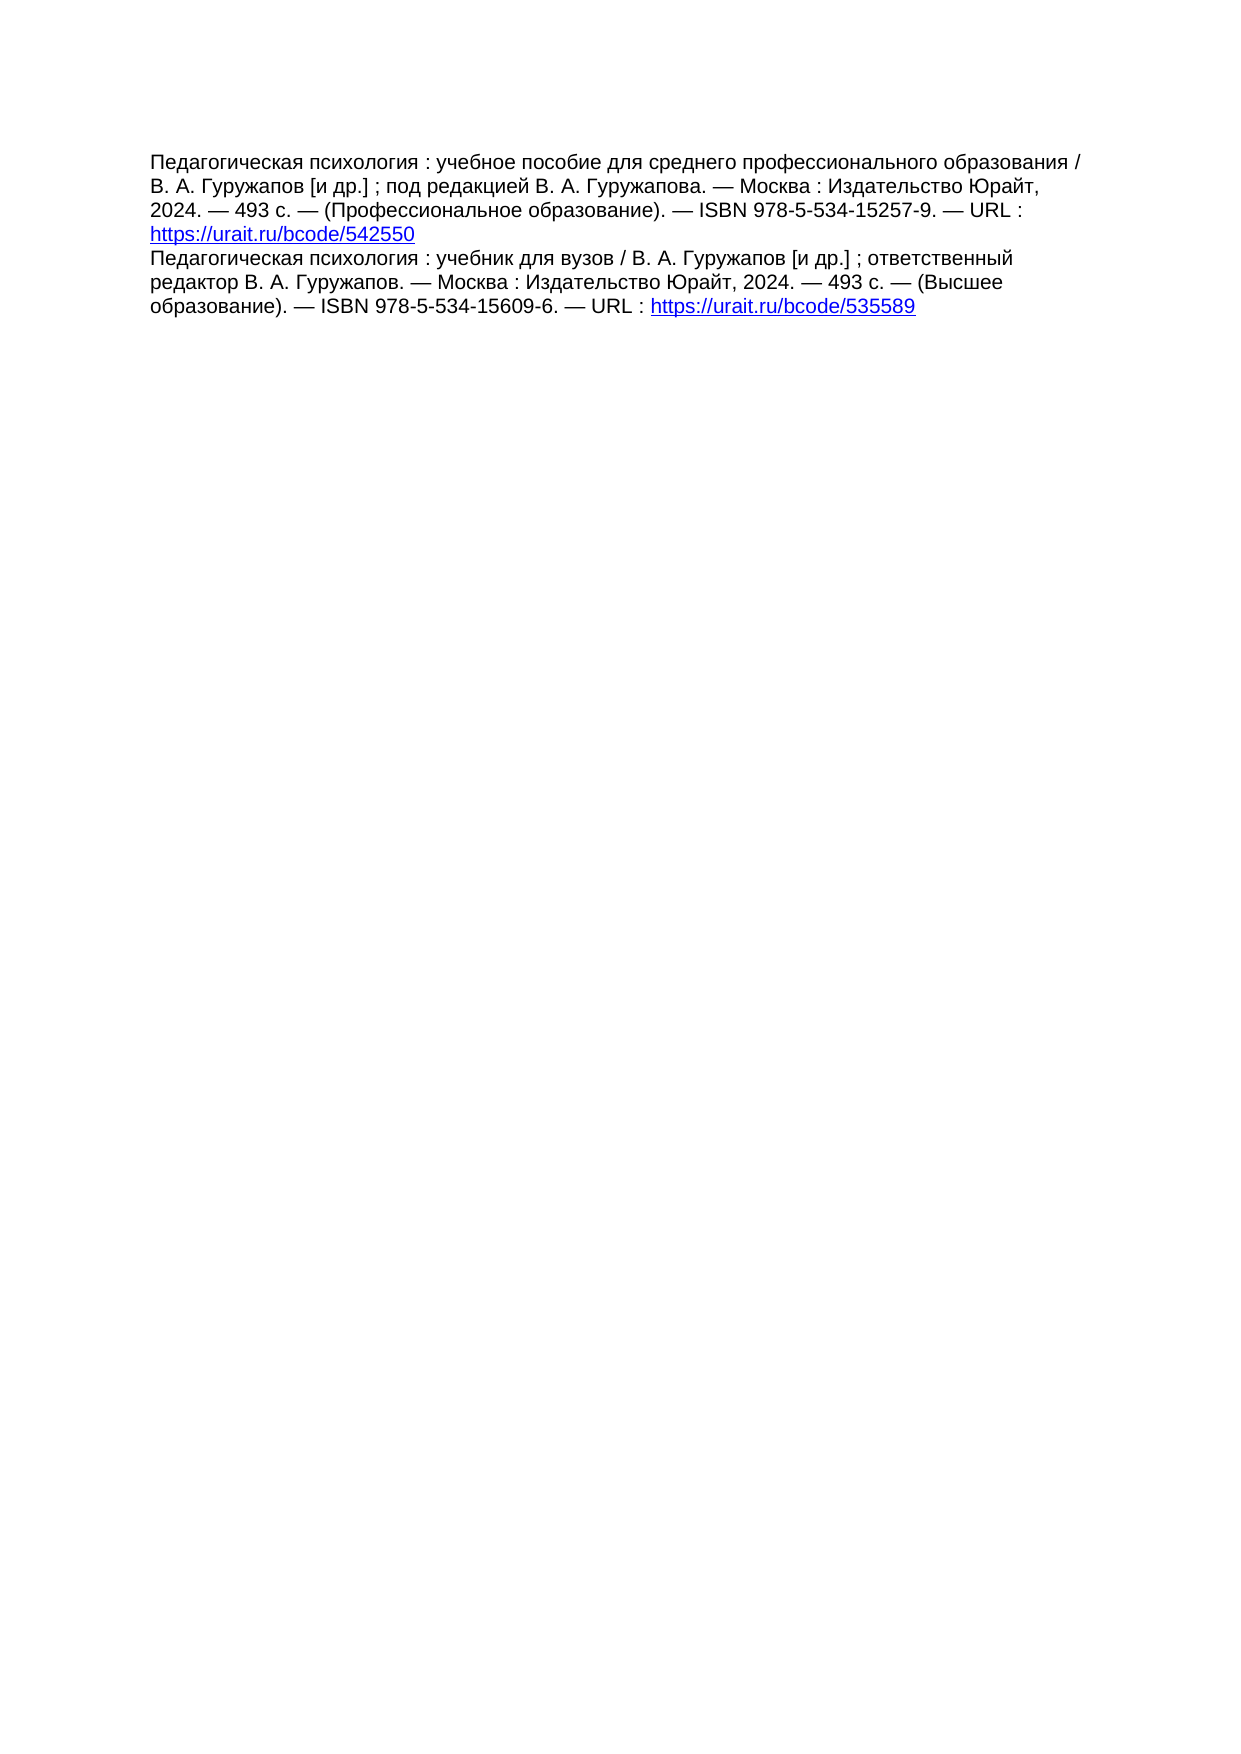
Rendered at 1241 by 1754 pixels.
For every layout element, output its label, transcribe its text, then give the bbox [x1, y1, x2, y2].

text Педагогическая психология : учебное пособие для среднего профессионального образования / В. А. Гуружапов [и др.] ; под редакцией В. А. Гуружапова. — Москва : Издательство Юрайт, 2024. — 493 с. — (Профессиональное образование). — ISBN 978-5-534-15257-9. — URL : https://urait.ru/bcode/542550 [150, 150, 1090, 246]
text Педагогическая психология : учебник для вузов / В. А. Гуружапов [и др.] ; ответственный редактор В. А. Гуружапов. — Москва : Издательство Юрайт, 2024. — 493 с. — (Высшее образование). — ISBN 978-5-534-15609-6. — URL : https://urait.ru/bcode/535589 [150, 246, 1090, 318]
